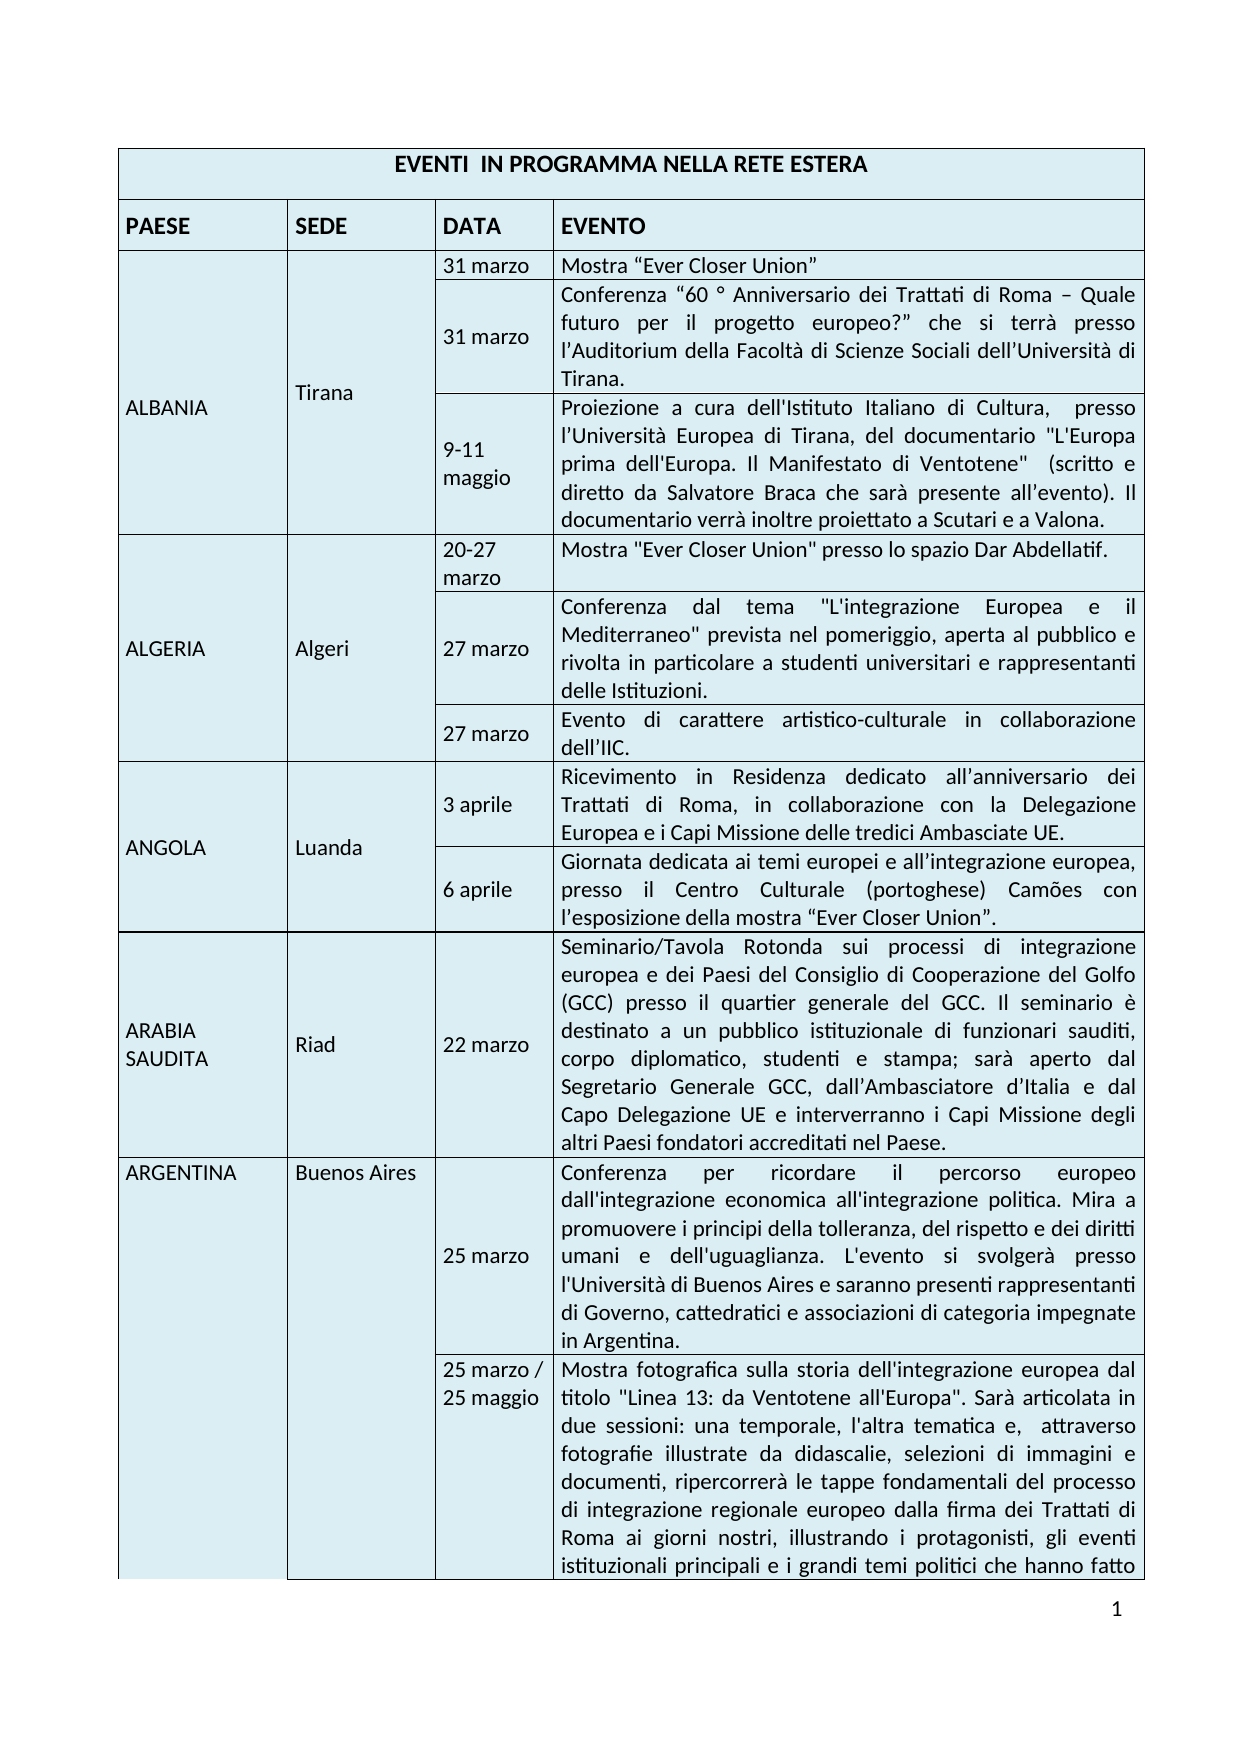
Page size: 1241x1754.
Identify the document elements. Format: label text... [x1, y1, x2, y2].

table_cell Conferenza “60 ° Anniversario dei Trattati di Roma – Quale futuro per il progetto europeo?” che si terrà presso l’Auditorium della Facoltà di Scienze Sociali dell’Università di Tirana. [554, 280, 1144, 392]
table_cell EVENTO [554, 200, 1144, 250]
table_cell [436, 1355, 553, 1579]
table_cell 27 marzo [436, 592, 553, 704]
table_cell 27 marzo [436, 705, 553, 761]
table_cell Riad [288, 933, 435, 1157]
table_cell Mostra “Ever Closer Union” [554, 251, 1144, 279]
table_cell PAESE [119, 200, 287, 250]
table_cell Tirana [288, 251, 435, 534]
table_cell Buenos Aires [288, 1158, 435, 1579]
table_cell 31 marzo [436, 280, 553, 392]
table_cell Seminario/Tavola Rotonda sui processi di integrazione europea e dei Paesi del Consiglio di Cooperazione del Golfo (GCC) presso il quartier generale del GCC. Il seminario è destinato a un pubblico istituzionale di funzionari sauditi, corpo diplomatico, studenti e stampa; sarà aperto dal Segretario Generale GCC, dall’Ambasciatore d’Italia e dal Capo Delegazione UE e interverranno i Capi Missione degli altri Paesi fondatori accreditati nel Paese. [554, 933, 1144, 1157]
table_cell Evento di carattere artistico-culturale in collaborazione dell’IIC. [554, 705, 1144, 761]
table_cell ARGENTINA [119, 1158, 287, 1579]
table_cell 6 aprile [436, 847, 553, 931]
table_cell [119, 251, 287, 279]
table_cell ALBANIA [119, 279, 287, 534]
table_cell Ricevimento in Residenza dedicato all’anniversario dei Trattati di Roma, in collaborazione con la Delegazione Europea e i Capi Missione delle tredici Ambasciate UE. [554, 762, 1144, 846]
table_cell Conferenza per ricordare il percorso europeo dall'integrazione economica all'integrazione politica. Mira a promuovere i principi della tolleranza, del rispetto e dei diritti umani e dell'uguaglianza. L'evento si svolgerà presso l'Università di Buenos Aires e saranno presenti rappresentanti di Governo, cattedratici e associazioni di categoria impegnate in Argentina. [554, 1158, 1144, 1354]
table_cell Mostra "Ever Closer Union" presso lo spazio Dar Abdellatif. [554, 535, 1144, 591]
table_cell 20-27 marzo [436, 535, 553, 591]
table_cell SEDE [288, 200, 435, 250]
table_cell 9-11 maggio [436, 394, 553, 534]
table_cell Conferenza dal tema "L'integrazione Europea e il Mediterraneo" prevista nel pomeriggio, aperta al pubblico e rivolta in particolare a studenti universitari e rappresentanti delle Istituzioni. [554, 592, 1144, 704]
table_cell Algeri [288, 535, 435, 761]
table_cell Giornata dedicata ai temi europei e all’integrazione europea, presso il Centro Culturale (portoghese) Camões con l’esposizione della mostra “Ever Closer Union”. [554, 847, 1144, 931]
table_cell DATA [436, 200, 553, 250]
table_cell 22 marzo [436, 933, 553, 1157]
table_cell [554, 1355, 1144, 1579]
table_cell Luanda [288, 762, 435, 931]
table_cell 3 aprile [436, 762, 553, 846]
table_cell ARABIA SAUDITA [119, 933, 287, 1157]
table_cell ANGOLA [119, 762, 287, 931]
table_cell Proiezione a cura dell'Istituto Italiano di Cultura, presso l’Università Europea di Tirana, del documentario "L'Europa prima dell'Europa. Il Manifestato di Ventotene" (scritto e diretto da Salvatore Braca che sarà presente all’evento). Il documentario verrà inoltre proiettato a Scutari e a Valona. [554, 394, 1144, 534]
table_cell 25 marzo [436, 1158, 553, 1354]
table_header EVENTI IN PROGRAMMA NELLA RETE ESTERA [119, 149, 1144, 199]
table_cell 31 marzo [436, 251, 553, 279]
table_cell ALGERIA [119, 535, 287, 761]
